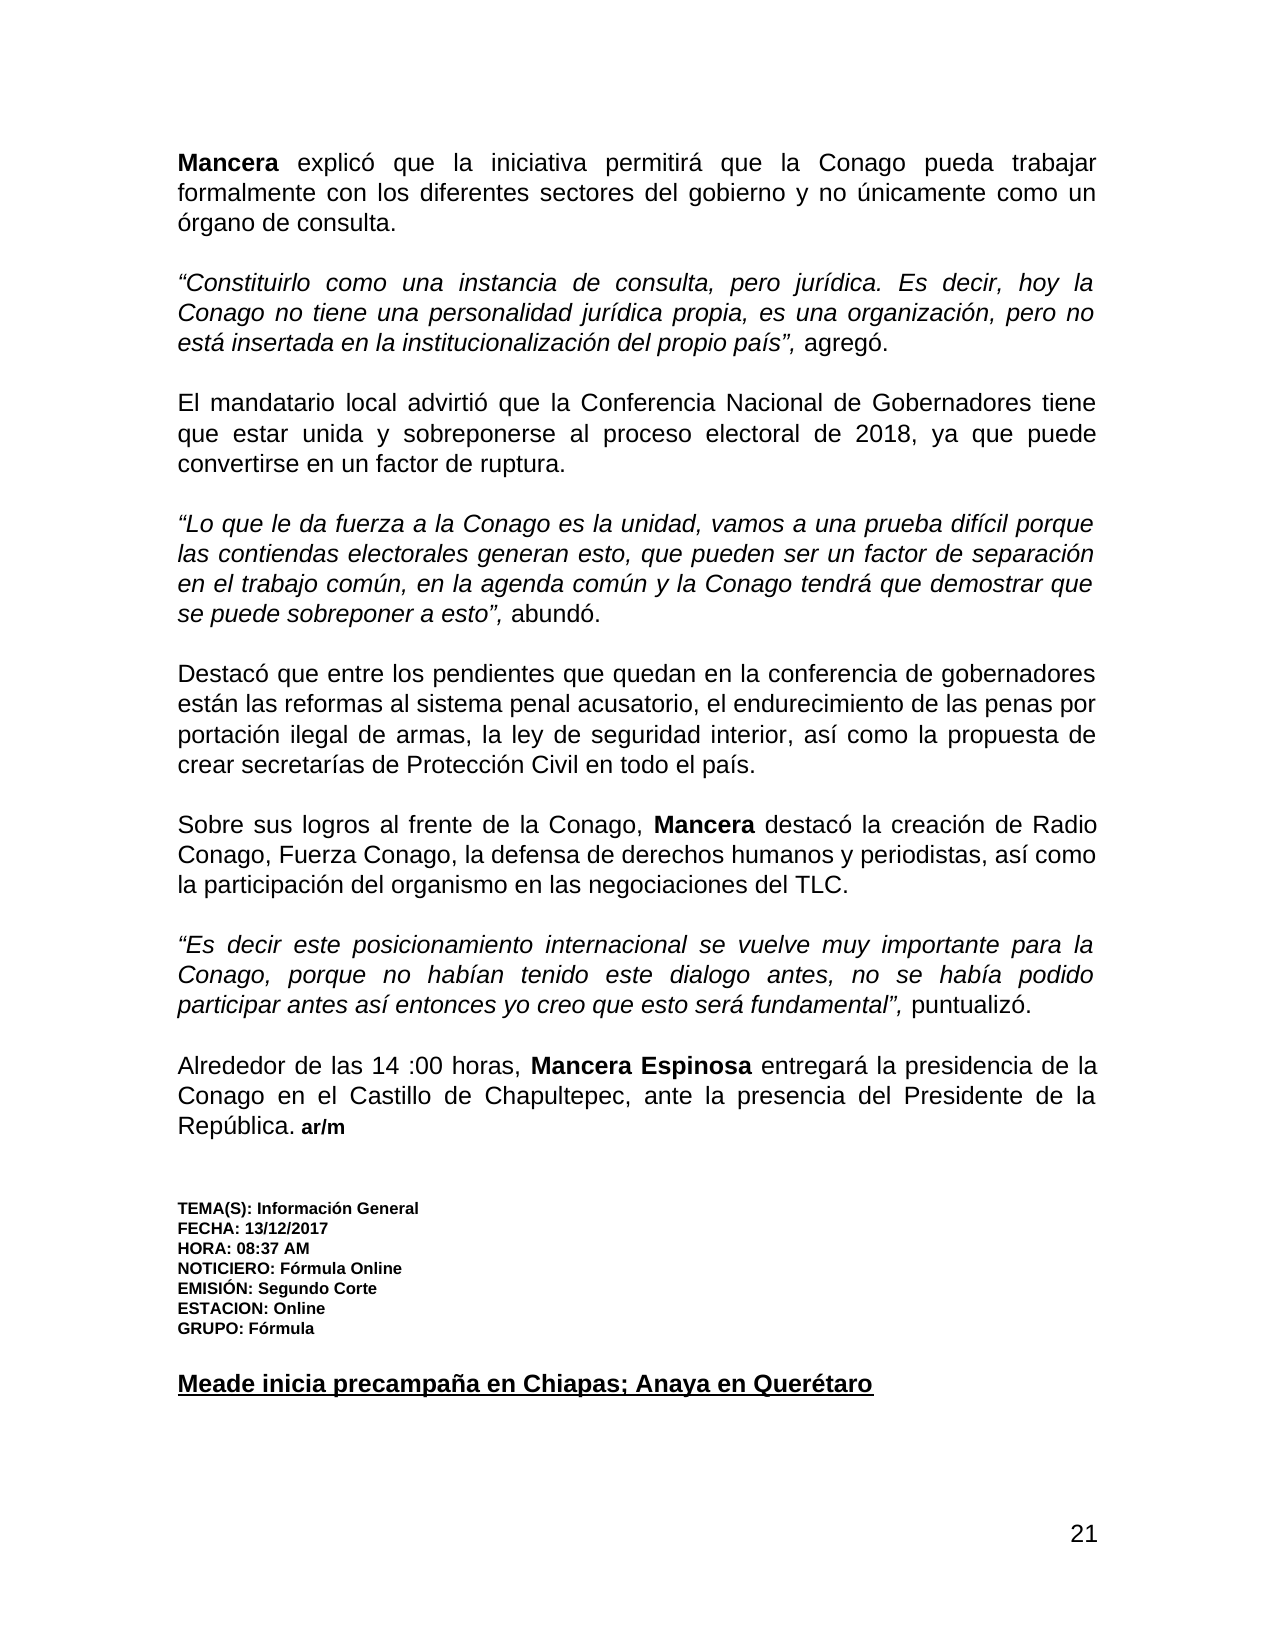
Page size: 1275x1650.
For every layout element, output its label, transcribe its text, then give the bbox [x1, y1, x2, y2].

text ESTACION: Online [177, 1299, 1098, 1318]
text El mandatario local advirtió que la Conferencia Nacional de Gobernadores tiene que estar unida y sobreponerse al proceso electoral de 2018, ya que puede convertirse en un factor de ruptura. [177, 388, 1098, 477]
text Alrededor de las 14 :00 horas, Mancera Espinosa entregará la presidencia de la Conago en el Castillo de Chapultepec, ante la presencia del Presidente de la República. ar/m [177, 1051, 1098, 1140]
text Mancera explicó que la iniciativa permitirá que la Conago pueda trabajar formalmente con los diferentes sectores del gobierno y no únicamente como un órgano de consulta. [177, 148, 1098, 237]
text “Es decir este posicionamiento internacional se vuelve muy importante para la Conago, porque no habían tenido este dialogo antes, no se había podido participar antes así entonces yo creo que esto será fundamental”, puntualizó. [177, 930, 1098, 1019]
text “Lo que le da fuerza a la Conago es la unidad, vamos a una prueba difícil porque las contiendas electorales generan esto, que pueden ser un factor de separación en el trabajo común, en la agenda común y la Conago tendrá que demostrar que se puede sobreponer a esto”, abundó. [177, 509, 1098, 628]
text NOTICIERO: Fórmula Online [177, 1259, 1098, 1278]
text Sobre sus logros al frente de la Conago, Mancera destacó la creación de Radio Conago, Fuerza Conago, la defensa de derechos humanos y periodistas, así como la participación del organismo en las negociaciones del TLC. [177, 810, 1098, 899]
text GRUPO: Fórmula [177, 1319, 1098, 1338]
text “Constituirlo como una instancia de consulta, pero jurídica. Es decir, hoy la Conago no tiene una personalidad jurídica propia, es una organización, pero no está insertada en la institucionalización del propio país”, agregó. [177, 268, 1098, 357]
text HORA: 08:37 AM [177, 1239, 1098, 1258]
text TEMA(S): Información General [177, 1198, 1098, 1218]
text Meade inicia precampaña en Chiapas; Anaya en Querétaro [177, 1369, 1098, 1398]
text Destacó que entre los pendientes que quedan en la conferencia de gobernadores están las reformas al sistema penal acusatorio, el endurecimiento de las penas por portación ilegal de armas, la ley de seguridad interior, así como la propuesta de crear secretarías de Protección Civil en todo el país. [177, 659, 1098, 778]
text EMISIÓN: Segundo Corte [177, 1279, 1098, 1298]
text FECHA: 13/12/2017 [177, 1219, 1098, 1238]
